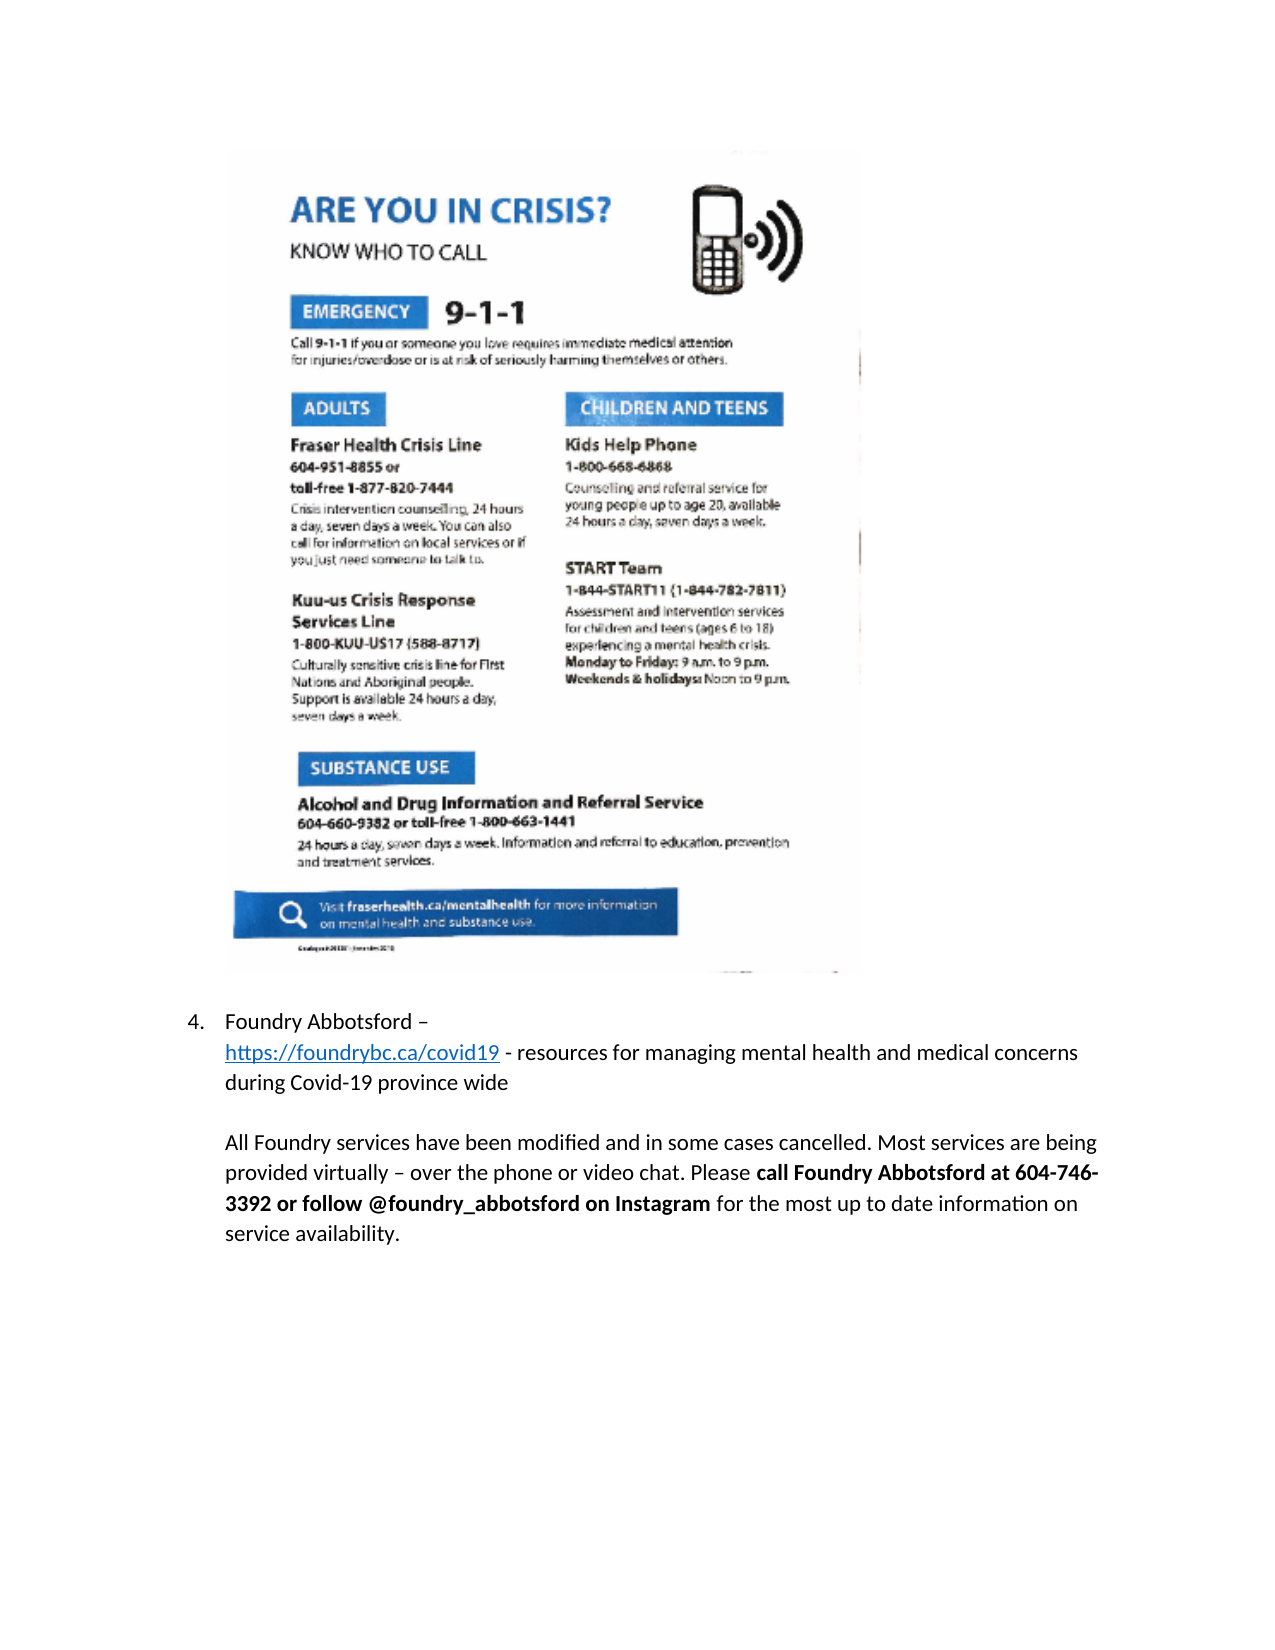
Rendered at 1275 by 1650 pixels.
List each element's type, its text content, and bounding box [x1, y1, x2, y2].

list All Foundry services have been modified and in some cases cancelled. Most services are being provided virtually – over the phone or video chat. Please call Foundry Abbotsford at 604-746-3392 or follow @foundry_abbotsford on Instagram for the most up to date information on service availability. [225, 1128, 1125, 1247]
list https://foundrybc.ca/covid19 - resources for managing mental health and medical concerns during Covid-19 province wide [225, 1038, 1125, 1096]
list Foundry Abbotsford – [187, 1007, 1125, 1035]
